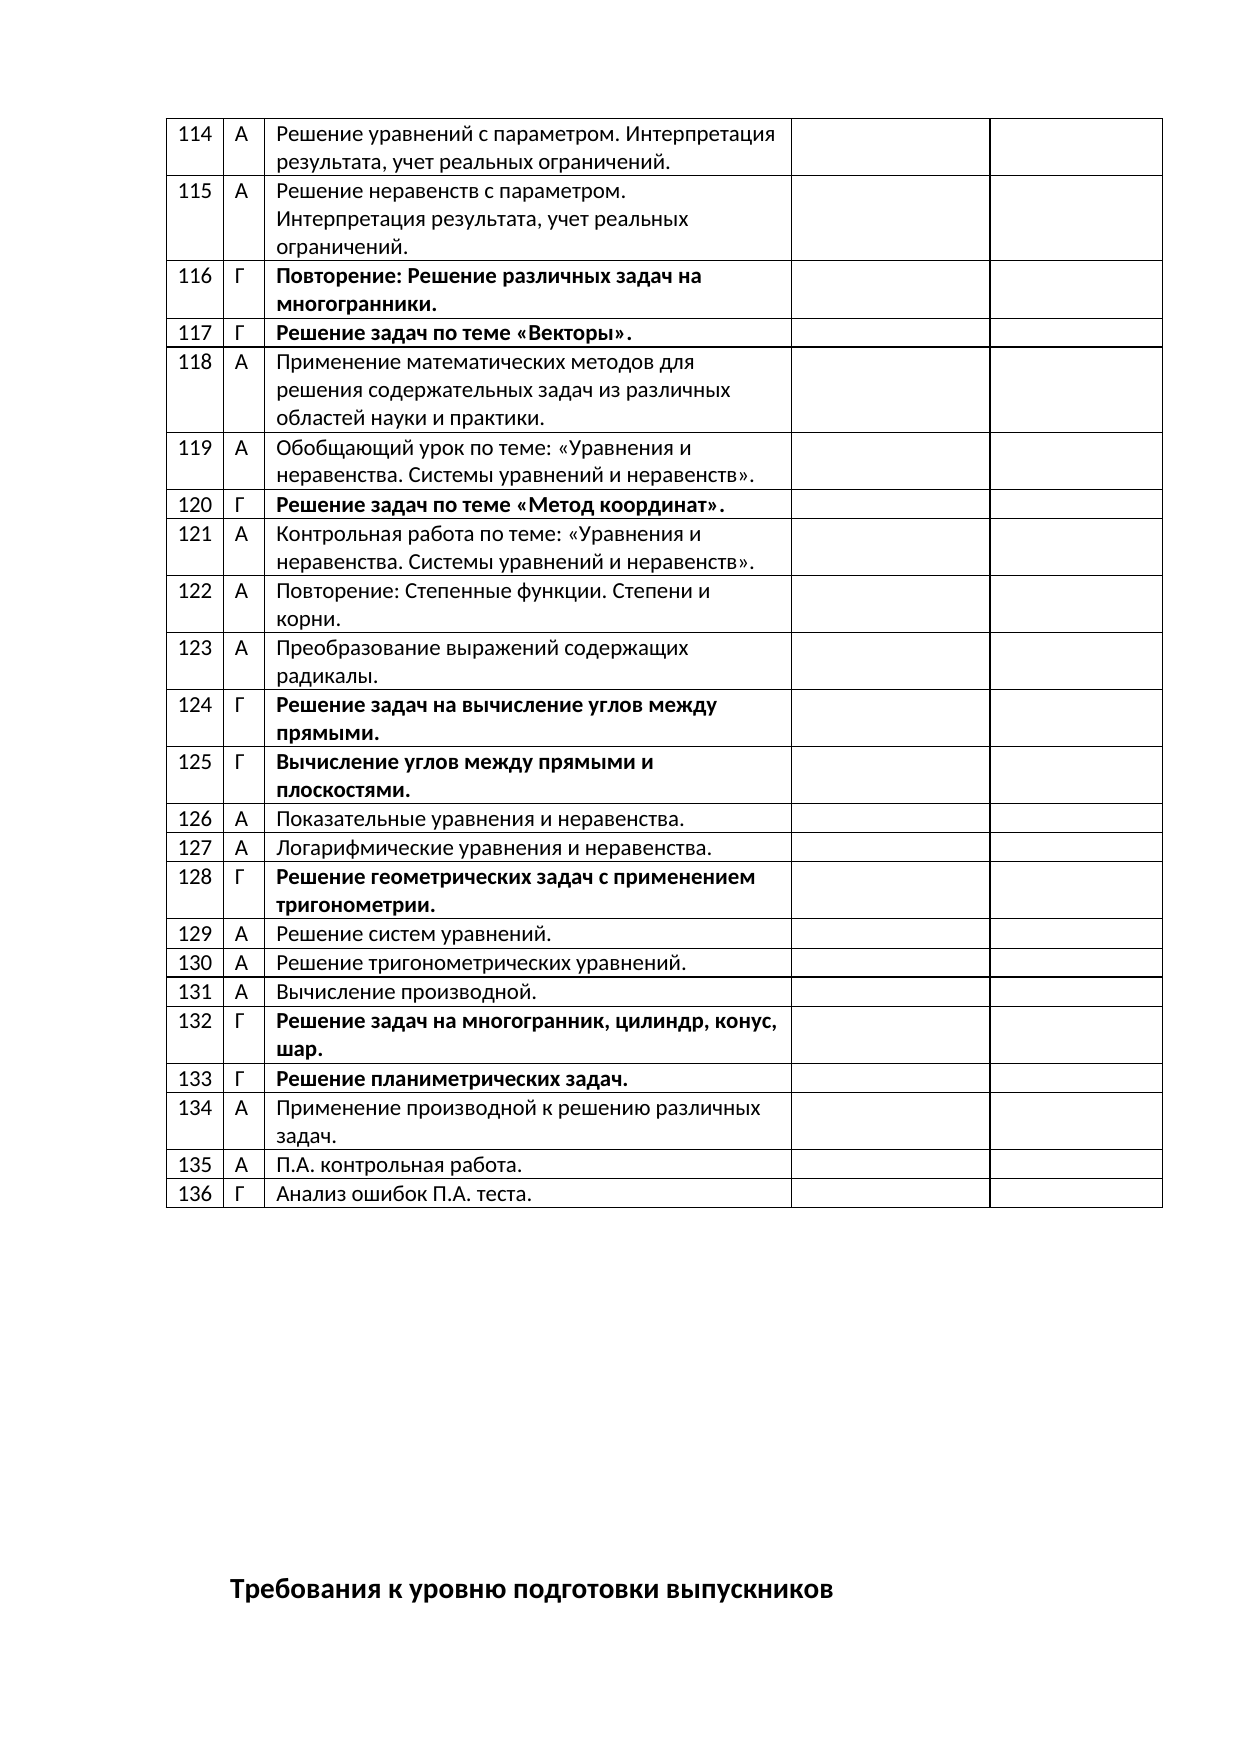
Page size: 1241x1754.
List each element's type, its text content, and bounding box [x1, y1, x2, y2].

table_cell Показательные уравнения и неравенства. [265, 804, 791, 832]
table_cell [991, 1179, 1162, 1207]
table_cell [792, 919, 989, 947]
table_cell 123 [167, 633, 223, 689]
table_cell А [224, 348, 264, 432]
table_cell [792, 348, 989, 432]
table_cell [792, 176, 989, 260]
table_cell Г [224, 1007, 264, 1063]
table_cell 128 [167, 862, 223, 918]
table_cell [991, 862, 1162, 918]
table_cell Г [224, 261, 264, 317]
table_cell Решение неравенств с параметром. Интерпретация результата, учет реальных ограничений. [265, 176, 791, 260]
table_cell 136 [167, 1179, 223, 1207]
table_cell Решение задач на вычисление углов между прямыми. [265, 690, 791, 746]
table_cell А [224, 433, 264, 489]
table_cell Вычисление производной. [265, 978, 791, 1006]
table_cell А [224, 576, 264, 632]
table_cell [792, 119, 989, 175]
table_cell [991, 490, 1162, 518]
table_cell 131 [167, 978, 223, 1006]
table_cell Решение систем уравнений. [265, 919, 791, 947]
table_cell Преобразование выражений содержащих радикалы. [265, 633, 791, 689]
table_cell [792, 1179, 989, 1207]
table_cell Г [224, 490, 264, 518]
table_cell [991, 1064, 1162, 1092]
table_cell [991, 576, 1162, 632]
table_cell [792, 490, 989, 518]
table_cell [792, 949, 989, 976]
table_cell П.А. контрольная работа. [265, 1150, 791, 1178]
table_cell [991, 919, 1162, 947]
table_cell Решение задач по теме «Векторы». [265, 319, 791, 346]
table_cell Повторение: Решение различных задач на многогранники. [265, 261, 791, 317]
table_cell [991, 633, 1162, 689]
table_cell Решение геометрических задач с применением тригонометрии. [265, 862, 791, 918]
table_cell Контрольная работа по теме: «Уравнения и неравенства. Системы уравнений и неравенств». [265, 519, 791, 575]
table_cell 126 [167, 804, 223, 832]
table_cell А [224, 949, 264, 976]
table_cell 121 [167, 519, 223, 575]
table_cell А [224, 119, 264, 175]
table_cell А [224, 919, 264, 947]
table_cell 114 [167, 119, 223, 175]
table_cell 117 [167, 319, 223, 346]
table_cell Г [224, 747, 264, 803]
table_cell А [224, 978, 264, 1006]
table_cell Решение тригонометрических уравнений. [265, 949, 791, 976]
table_cell [792, 433, 989, 489]
table_cell 135 [167, 1150, 223, 1178]
table_cell Решение задач по теме «Метод координат». [265, 490, 791, 518]
table_cell [792, 833, 989, 861]
table_cell Повторение: Степенные функции. Степени и корни. [265, 576, 791, 632]
table_cell [991, 833, 1162, 861]
table_cell Решение уравнений с параметром. Интерпретация результата, учет реальных ограничений. [265, 119, 791, 175]
table_cell [792, 1007, 989, 1063]
table_cell Решение задач на многогранник, цилиндр, конус, шар. [265, 1007, 791, 1063]
table_cell Г [224, 1064, 264, 1092]
text Требования к уровню подготовки выпускников [177, 1570, 1152, 1605]
table_cell Обобщающий урок по теме: «Уравнения и неравенства. Системы уравнений и неравенств». [265, 433, 791, 489]
table_cell Решение планиметрических задач. [265, 1064, 791, 1092]
table_cell [991, 261, 1162, 317]
table_cell 127 [167, 833, 223, 861]
table_cell А [224, 833, 264, 861]
table_cell [991, 519, 1162, 575]
table_cell [792, 576, 989, 632]
table_cell А [224, 519, 264, 575]
table_cell 133 [167, 1064, 223, 1092]
table_cell [792, 978, 989, 1006]
table_cell А [224, 804, 264, 832]
table_cell [991, 176, 1162, 260]
table_cell [792, 1093, 989, 1149]
table_cell [991, 433, 1162, 489]
table_cell А [224, 1150, 264, 1178]
table_cell [991, 804, 1162, 832]
table_cell [792, 1064, 989, 1092]
table_cell [792, 319, 989, 346]
table_cell 116 [167, 261, 223, 317]
table_cell 120 [167, 490, 223, 518]
table_cell [991, 1093, 1162, 1149]
table_cell 124 [167, 690, 223, 746]
table_cell Применение производной к решению различных задач. [265, 1093, 791, 1149]
table_cell [991, 978, 1162, 1006]
table_cell [792, 690, 989, 746]
table_cell [792, 519, 989, 575]
table_cell 118 [167, 348, 223, 432]
table_cell А [224, 176, 264, 260]
table_cell 122 [167, 576, 223, 632]
table_cell [991, 747, 1162, 803]
table_cell 134 [167, 1093, 223, 1149]
table_cell [792, 261, 989, 317]
table_cell [991, 1007, 1162, 1063]
table_cell [991, 1150, 1162, 1178]
table_cell Г [224, 862, 264, 918]
table_cell [991, 348, 1162, 432]
table_cell Г [224, 1179, 264, 1207]
table_cell А [224, 1093, 264, 1149]
table_cell Логарифмические уравнения и неравенства. [265, 833, 791, 861]
table_cell 119 [167, 433, 223, 489]
table_cell Анализ ошибок П.А. теста. [265, 1179, 791, 1207]
table_cell [991, 319, 1162, 346]
table_cell [792, 633, 989, 689]
table_cell 115 [167, 176, 223, 260]
table_cell 132 [167, 1007, 223, 1063]
table_cell 130 [167, 949, 223, 976]
table_cell [792, 804, 989, 832]
table_cell Вычисление углов между прямыми и плоскостями. [265, 747, 791, 803]
table_cell Применение математических методов для решения содержательных задач из различных областей науки и практики. [265, 348, 791, 432]
table_cell 129 [167, 919, 223, 947]
table_cell [792, 862, 989, 918]
table_cell [792, 747, 989, 803]
table_cell Г [224, 690, 264, 746]
table_cell [991, 949, 1162, 976]
table_cell [991, 690, 1162, 746]
table_cell [991, 119, 1162, 175]
table_cell А [224, 633, 264, 689]
table_cell 125 [167, 747, 223, 803]
table_cell Г [224, 319, 264, 346]
table_cell [792, 1150, 989, 1178]
